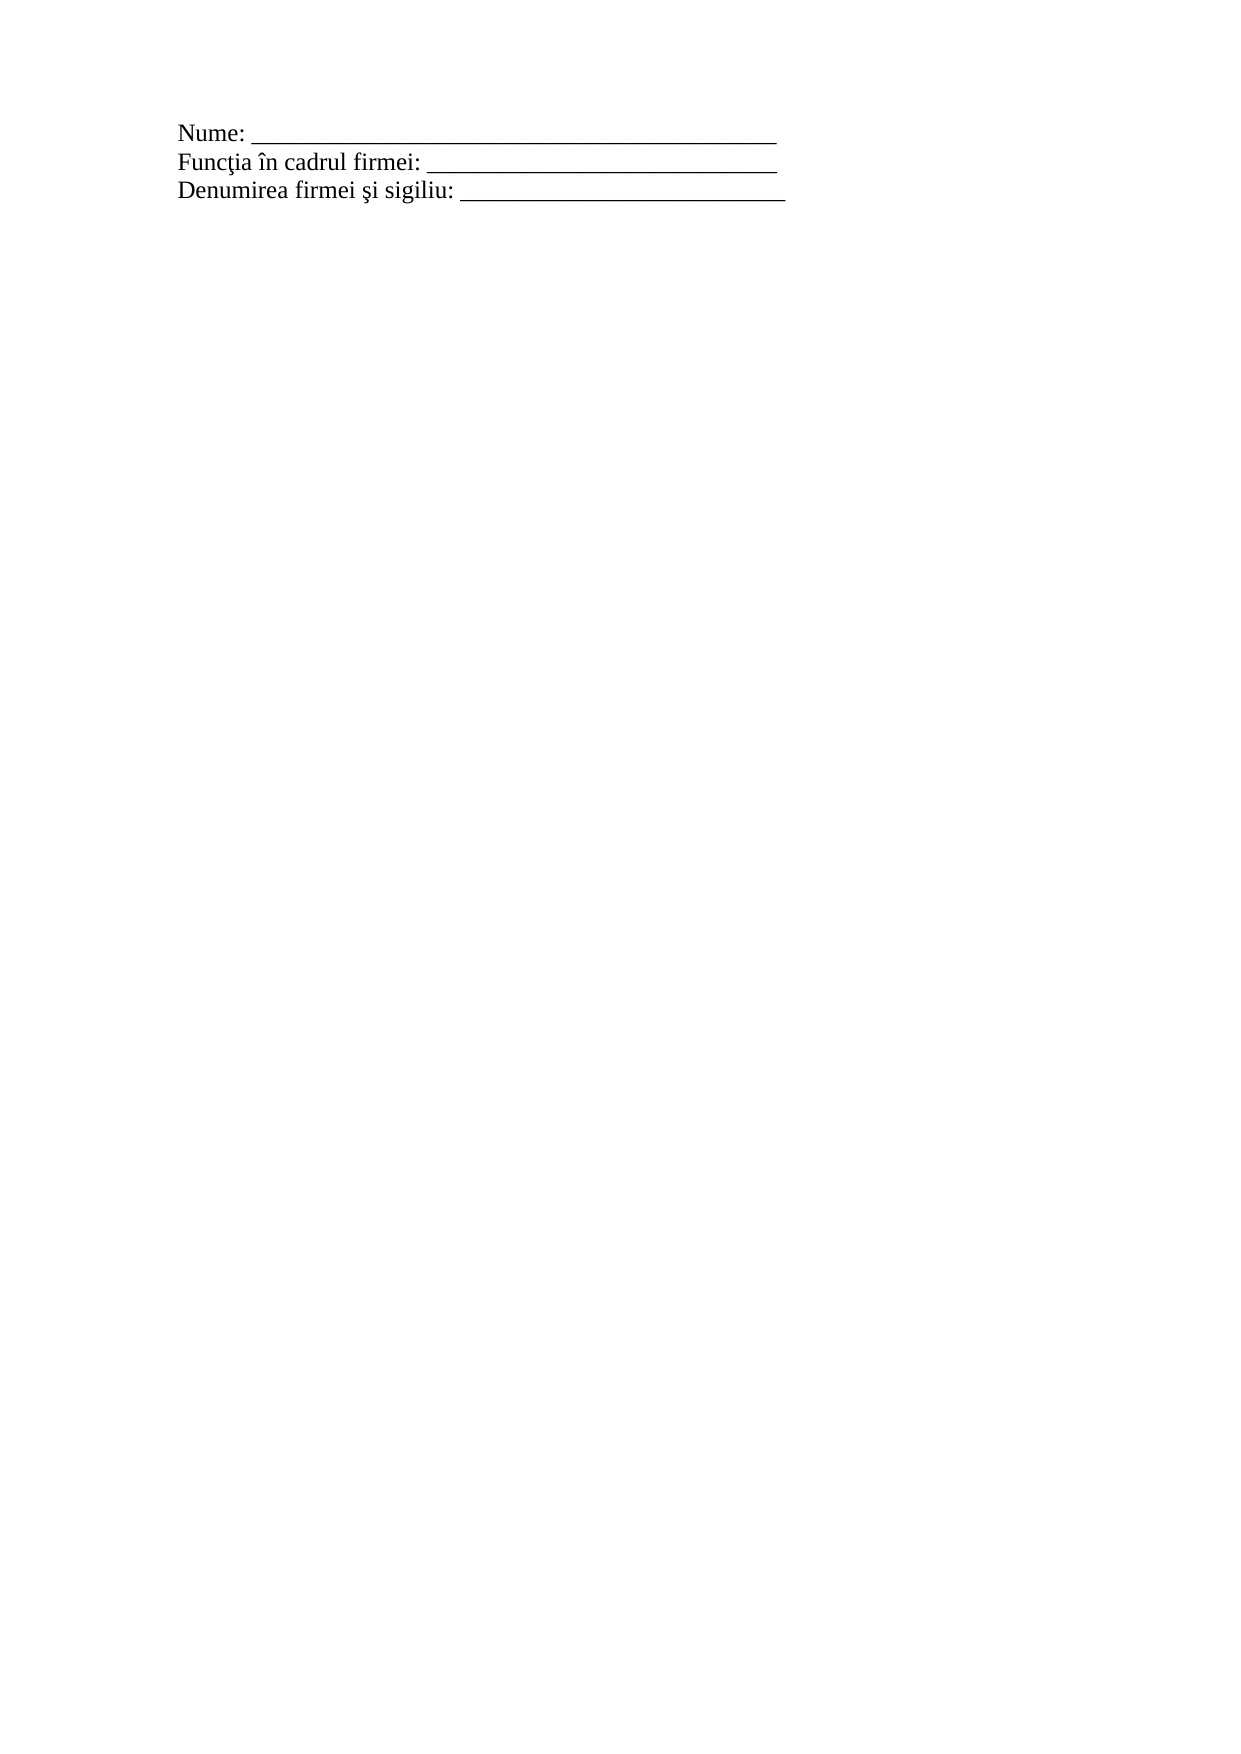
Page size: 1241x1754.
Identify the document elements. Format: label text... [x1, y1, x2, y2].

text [177, 147, 1152, 176]
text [177, 176, 1152, 204]
text Nume: __________________________________________ [177, 118, 1152, 147]
